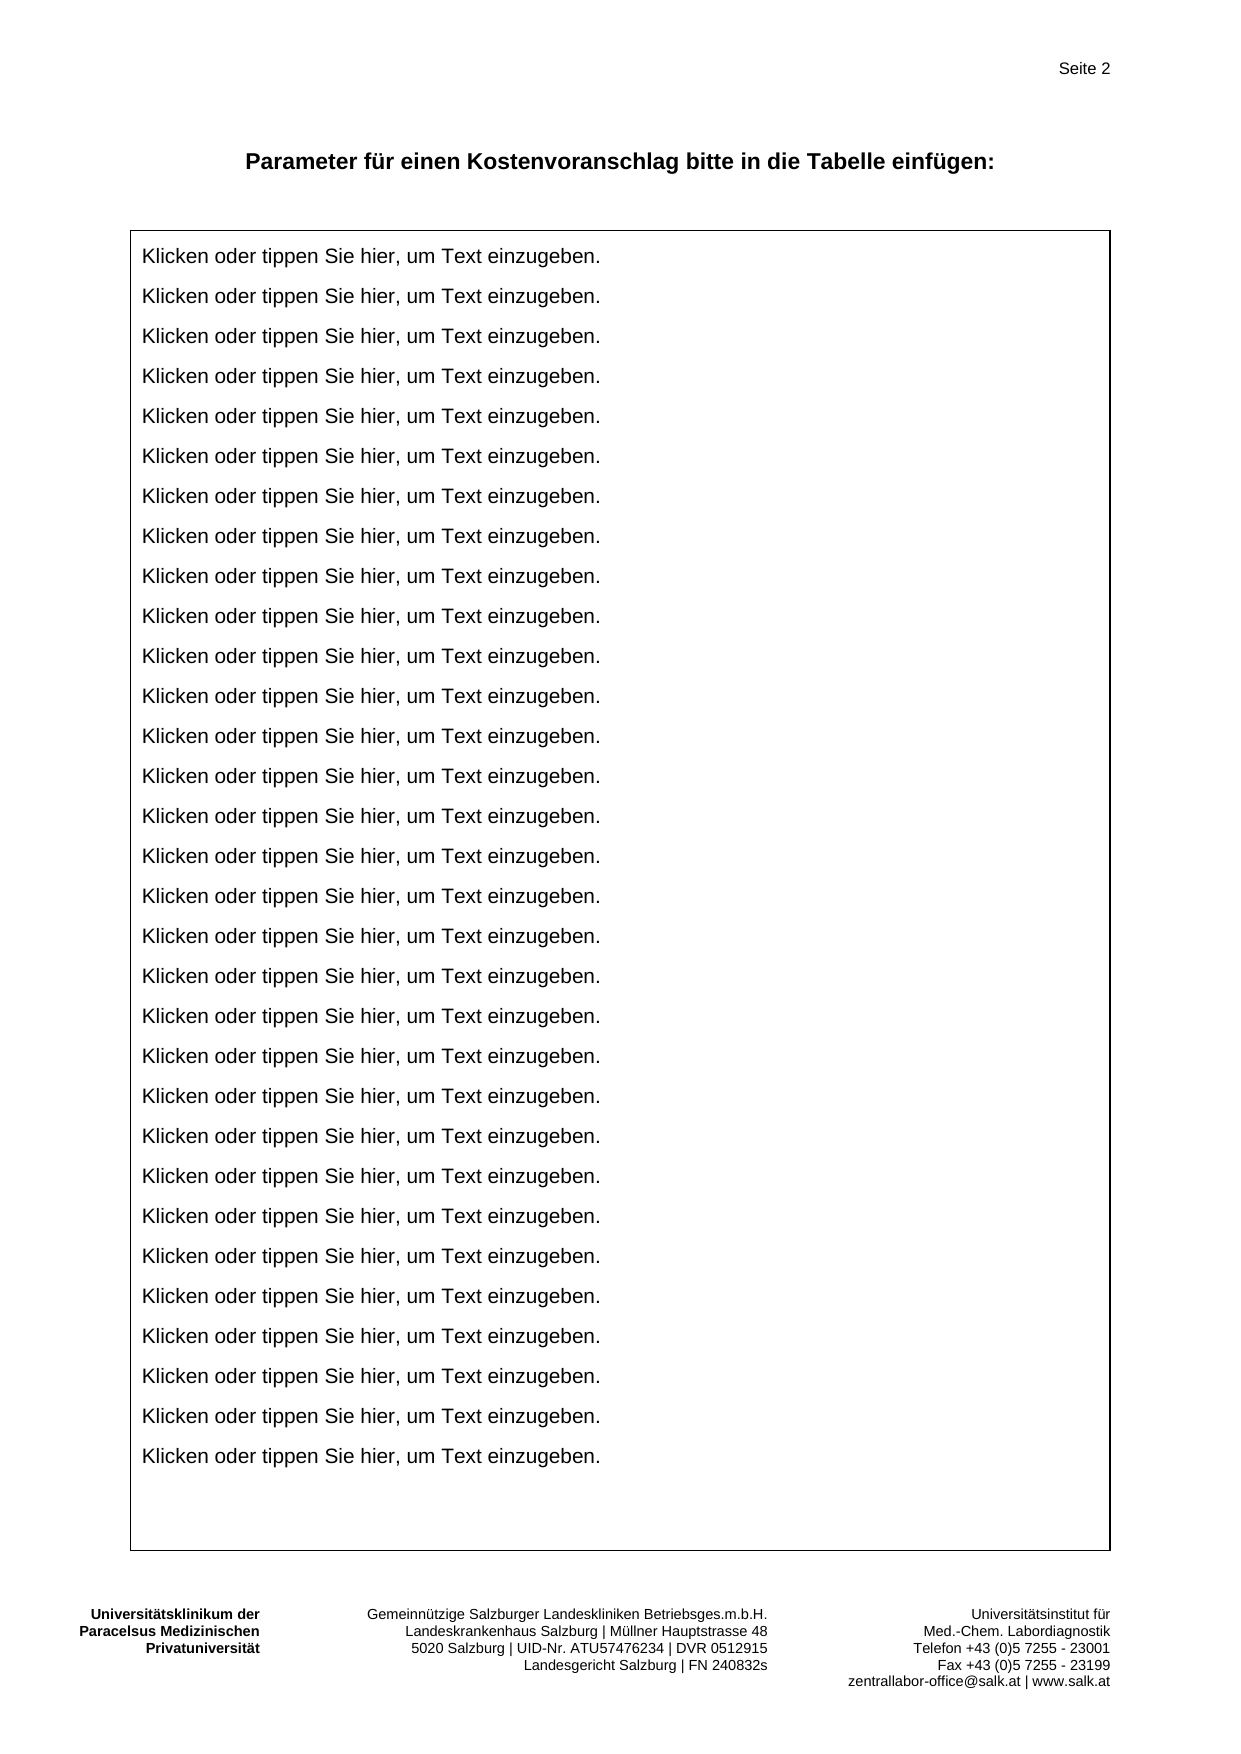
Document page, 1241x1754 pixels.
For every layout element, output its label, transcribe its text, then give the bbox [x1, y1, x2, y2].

text Parameter für einen Kostenvoranschlag bitte in die Tabelle einfügen: [130, 148, 1110, 174]
table_header [131, 231, 1109, 1550]
